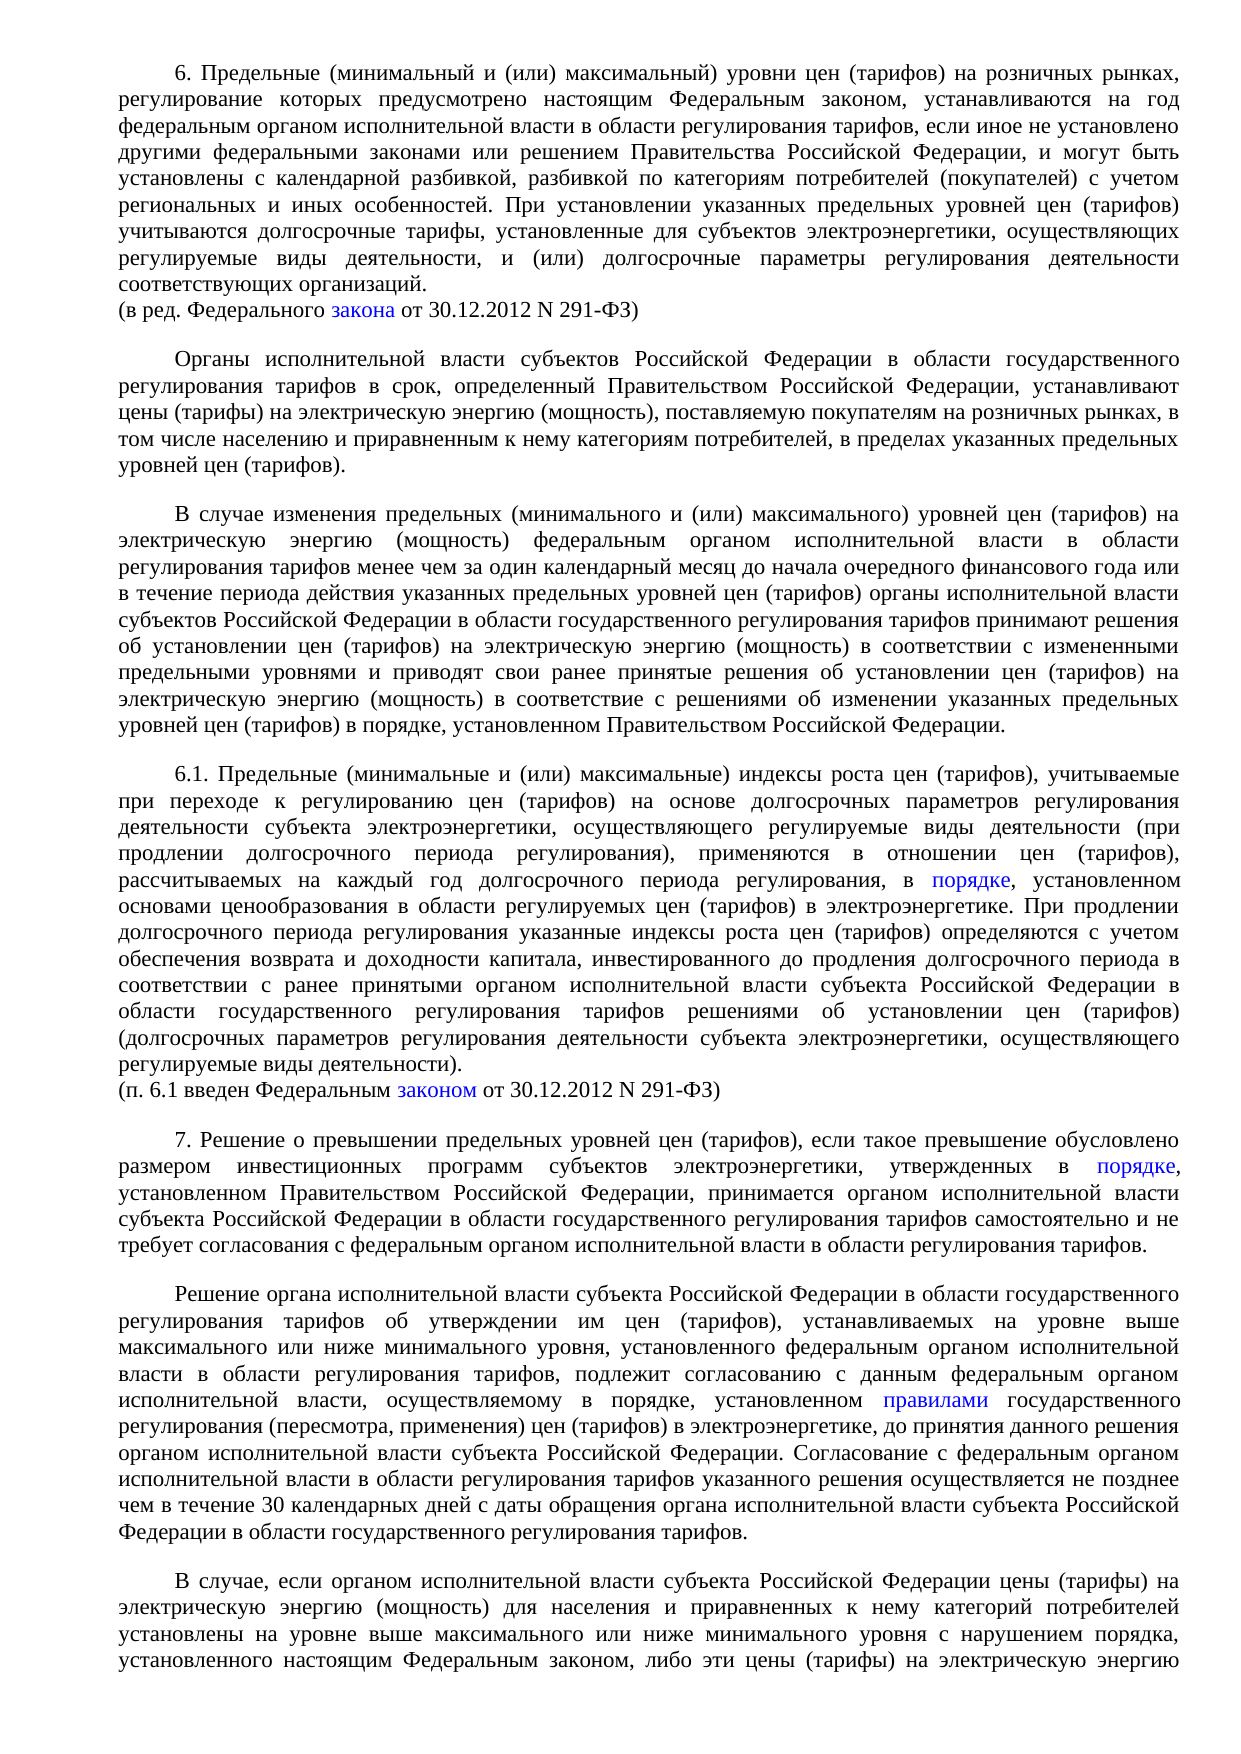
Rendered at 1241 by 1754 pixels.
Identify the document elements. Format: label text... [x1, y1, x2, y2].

text (п. 6.1 введен Федеральным законом от 30.12.2012 N 291-ФЗ) [118, 1077, 1181, 1103]
text 6. Предельные (минимальный и (или) максимальный) уровни цен (тарифов) на розничных рынках, регулирование которых предусмотрено настоящим Федеральным законом, устанавливаются на год федеральным органом исполнительной власти в области регулирования тарифов, если иное не установлено другими федеральными законами или решением Правительства Российской Федерации, и могут быть установлены с календарной разбивкой, разбивкой по категориям потребителей (покупателей) с учетом региональных и иных особенностей. При установлении указанных предельных уровней цен (тарифов) учитываются долгосрочные тарифы, установленные для субъектов электроэнергетики, осуществляющих регулируемые виды деятельности, и (или) долгосрочные параметры регулирования деятельности соответствующих организаций. [118, 59, 1181, 296]
text 6.1. Предельные (минимальные и (или) максимальные) индексы роста цен (тарифов), учитываемые при переходе к регулированию цен (тарифов) на основе долгосрочных параметров регулирования деятельности субъекта электроэнергетики, осуществляющего регулируемые виды деятельности (при продлении долгосрочного периода регулирования), применяются в отношении цен (тарифов), рассчитываемых на каждый год долгосрочного периода регулирования, в порядке, установленном основами ценообразования в области регулируемых цен (тарифов) в электроэнергетике. При продлении долгосрочного периода регулирования указанные индексы роста цен (тарифов) определяются с учетом обеспечения возврата и доходности капитала, инвестированного до продления долгосрочного периода в соответствии с ранее принятыми органом исполнительной власти субъекта Российской Федерации в области государственного регулирования тарифов решениями об установлении цен (тарифов) (долгосрочных параметров регулирования деятельности субъекта электроэнергетики, осуществляющего регулируемые виды деятельности). [118, 760, 1181, 1077]
text Решение органа исполнительной власти субъекта Российской Федерации в области государственного регулирования тарифов об утверждении им цен (тарифов), устанавливаемых на уровне выше максимального или ниже минимального уровня, установленного федеральным органом исполнительной власти в области регулирования тарифов, подлежит согласованию с данным федеральным органом исполнительной власти, осуществляемому в порядке, установленном правилами государственного регулирования (пересмотра, применения) цен (тарифов) в электроэнергетике, до принятия данного решения органом исполнительной власти субъекта Российской Федерации. Согласование с федеральным органом исполнительной власти в области регулирования тарифов указанного решения осуществляется не позднее чем в течение 30 календарных дней с даты обращения органа исполнительной власти субъекта Российской Федерации в области государственного регулирования тарифов. [118, 1281, 1181, 1544]
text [118, 1567, 1181, 1672]
text (в ред. Федерального закона от 30.12.2012 N 291-ФЗ) [118, 296, 1181, 323]
text 7. Решение о превышении предельных уровней цен (тарифов), если такое превышение обусловлено размером инвестиционных программ субъектов электроэнергетики, утвержденных в порядке, установленном Правительством Российской Федерации, принимается органом исполнительной власти субъекта Российской Федерации в области государственного регулирования тарифов самостоятельно и не требует согласования с федеральным органом исполнительной власти в области регулирования тарифов. [118, 1126, 1181, 1258]
text Органы исполнительной власти субъектов Российской Федерации в области государственного регулирования тарифов в срок, определенный Правительством Российской Федерации, устанавливают цены (тарифы) на электрическую энергию (мощность), поставляемую покупателям на розничных рынках, в том числе населению и приравненным к нему категориям потребителей, в пределах указанных предельных уровней цен (тарифов). [118, 346, 1181, 477]
text В случае изменения предельных (минимального и (или) максимального) уровней цен (тарифов) на электрическую энергию (мощность) федеральным органом исполнительной власти в области регулирования тарифов менее чем за один календарный месяц до начала очередного финансового года или в течение периода действия указанных предельных уровней цен (тарифов) органы исполнительной власти субъектов Российской Федерации в области государственного регулирования тарифов принимают решения об установлении цен (тарифов) на электрическую энергию (мощность) в соответствии с измененными предельными уровнями и приводят свои ранее принятые решения об установлении цен (тарифов) на электрическую энергию (мощность) в соответствие с решениями об изменении указанных предельных уровней цен (тарифов) в порядке, установленном Правительством Российской Федерации. [118, 500, 1181, 737]
